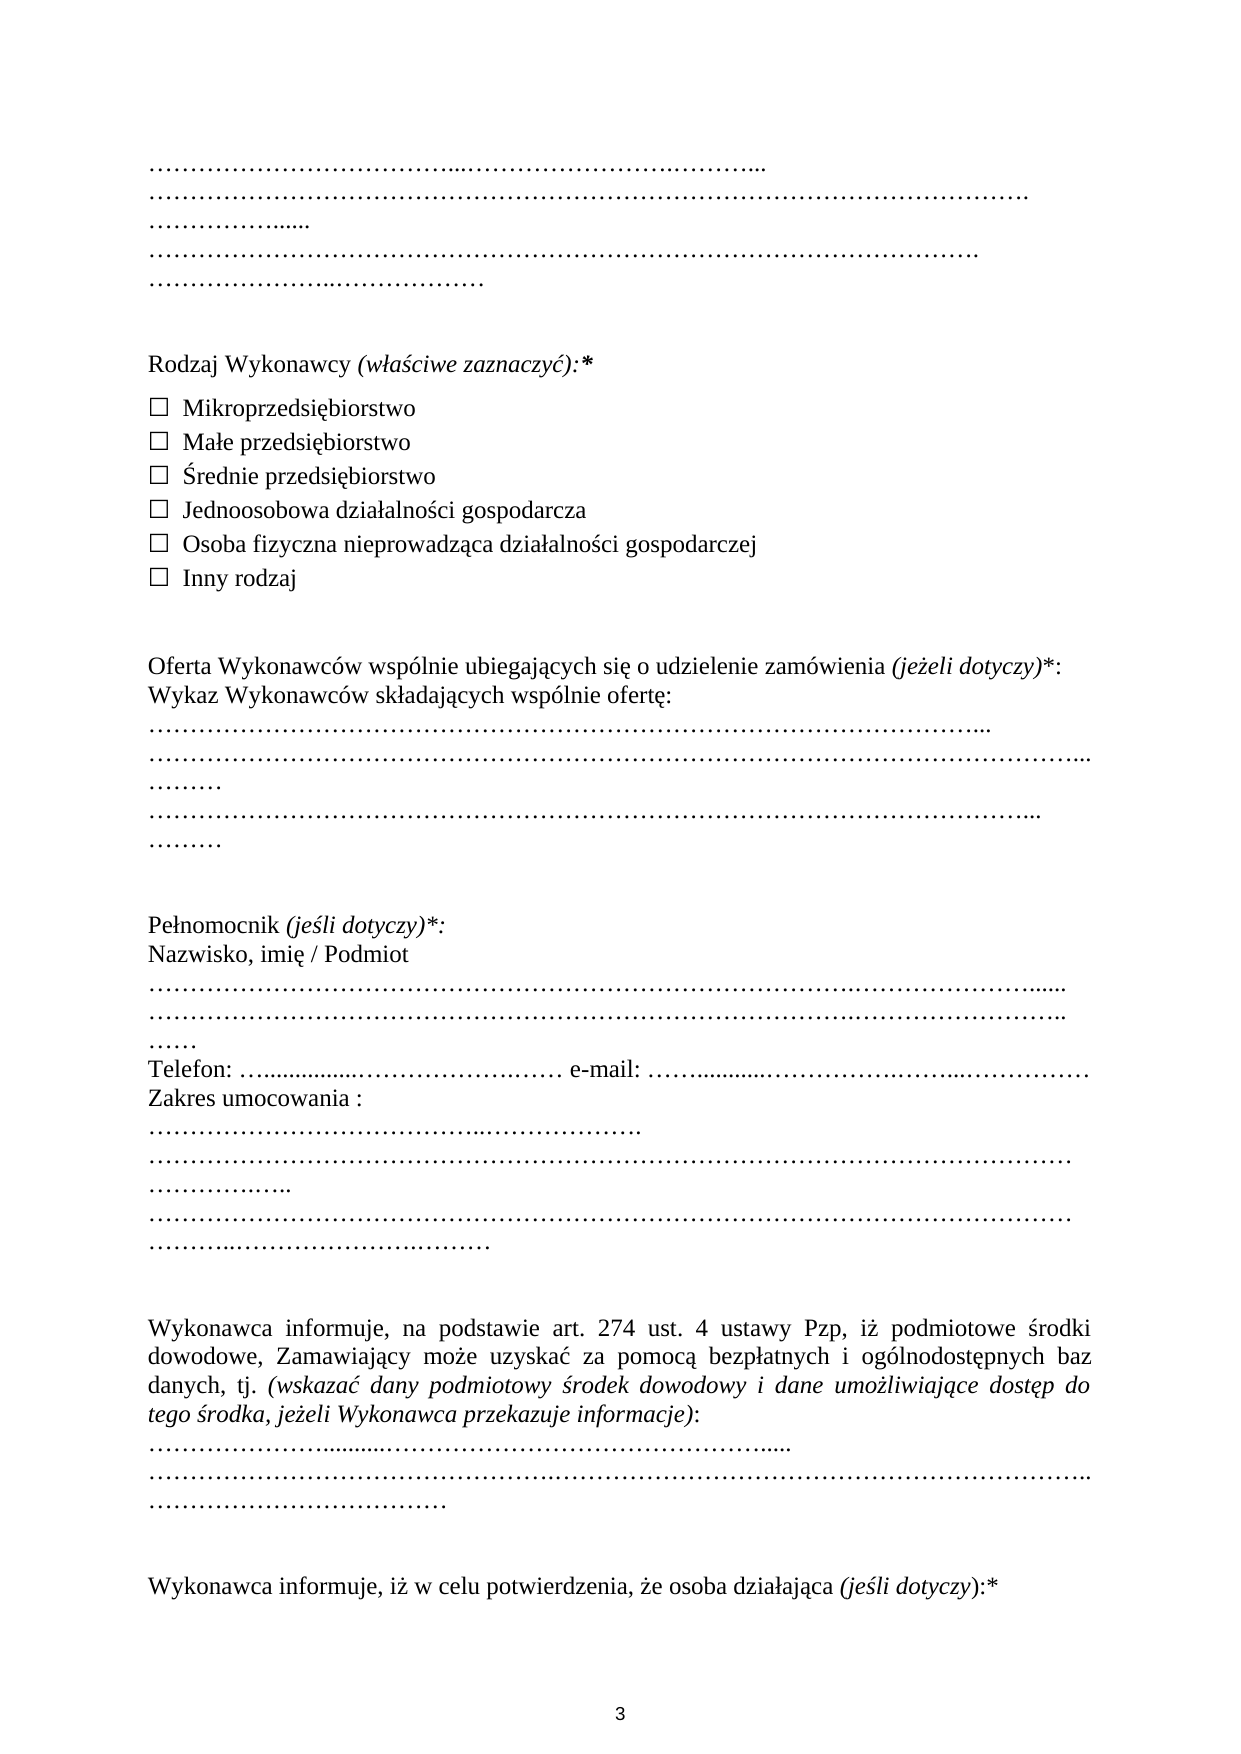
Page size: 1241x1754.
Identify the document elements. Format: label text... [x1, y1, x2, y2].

text Wykaz Wykonawców składających wspólnie ofertę: ………………………………………………………………………………………...…………………………………………………………………………………………………...……………………………………………………………………………………………………...……… [148, 680, 1093, 853]
text ………………………………...…………………….………...…………………………………………………………………………………………….……………......……………………………………………………………………………………….…………………..……………… [148, 148, 1093, 291]
text Rodzaj Wykonawcy (właściwe zaznaczyć):* [148, 349, 1093, 378]
text Nazwisko, imię / Podmiot ………………………………………………………………………….…………………......………………………………………………………………………….……………………..…… [148, 939, 1093, 1054]
text Mikroprzedsiębiorstwo [148, 389, 1093, 424]
text Telefon: …...............……………….…… e-mail: ……...........…………….……...…………… [148, 1054, 1093, 1083]
text Zakres umocowania : [148, 1083, 1093, 1111]
text Wykonawca informuje, iż w celu potwierdzenia, że osoba działająca (jeśli dotyczy):* [148, 1571, 1093, 1600]
text Inny rodzaj [148, 560, 1093, 594]
text Wykonawca informuje, na podstawie art. 274 ust. 4 ustawy Pzp, iż podmiotowe środki dowodowe, Zamawiający może uzyskać za pomocą bezpłatnych i ogólnodostępnych baz danych, tj. (wskazać dany podmiotowy środek dowodowy i dane umożliwiające dostęp do tego środka, jeżeli Wykonawca przekazuje informacje): [148, 1313, 1093, 1428]
text Oferta Wykonawców wspólnie ubiegających się o udzielenie zamówienia (jeżeli dotyczy)*: [148, 651, 1093, 680]
text …………………..........……………………………………….....………………………………………….………………………………………………………..……………………………… [148, 1428, 1093, 1514]
text …………………………………..……………….…………………………………………………………………………………………………………….…..…………………………………………………………………………………………………………..………………….……… [148, 1111, 1093, 1255]
text Małe przedsiębiorstwo [148, 424, 1093, 458]
text Jednoosobowa działalności gospodarcza [148, 492, 1093, 526]
text Pełnomocnik (jeśli dotyczy)*: [148, 910, 1093, 939]
text Osoba fizyczna nieprowadząca działalności gospodarczej [148, 526, 1093, 560]
text Średnie przedsiębiorstwo [148, 458, 1093, 492]
